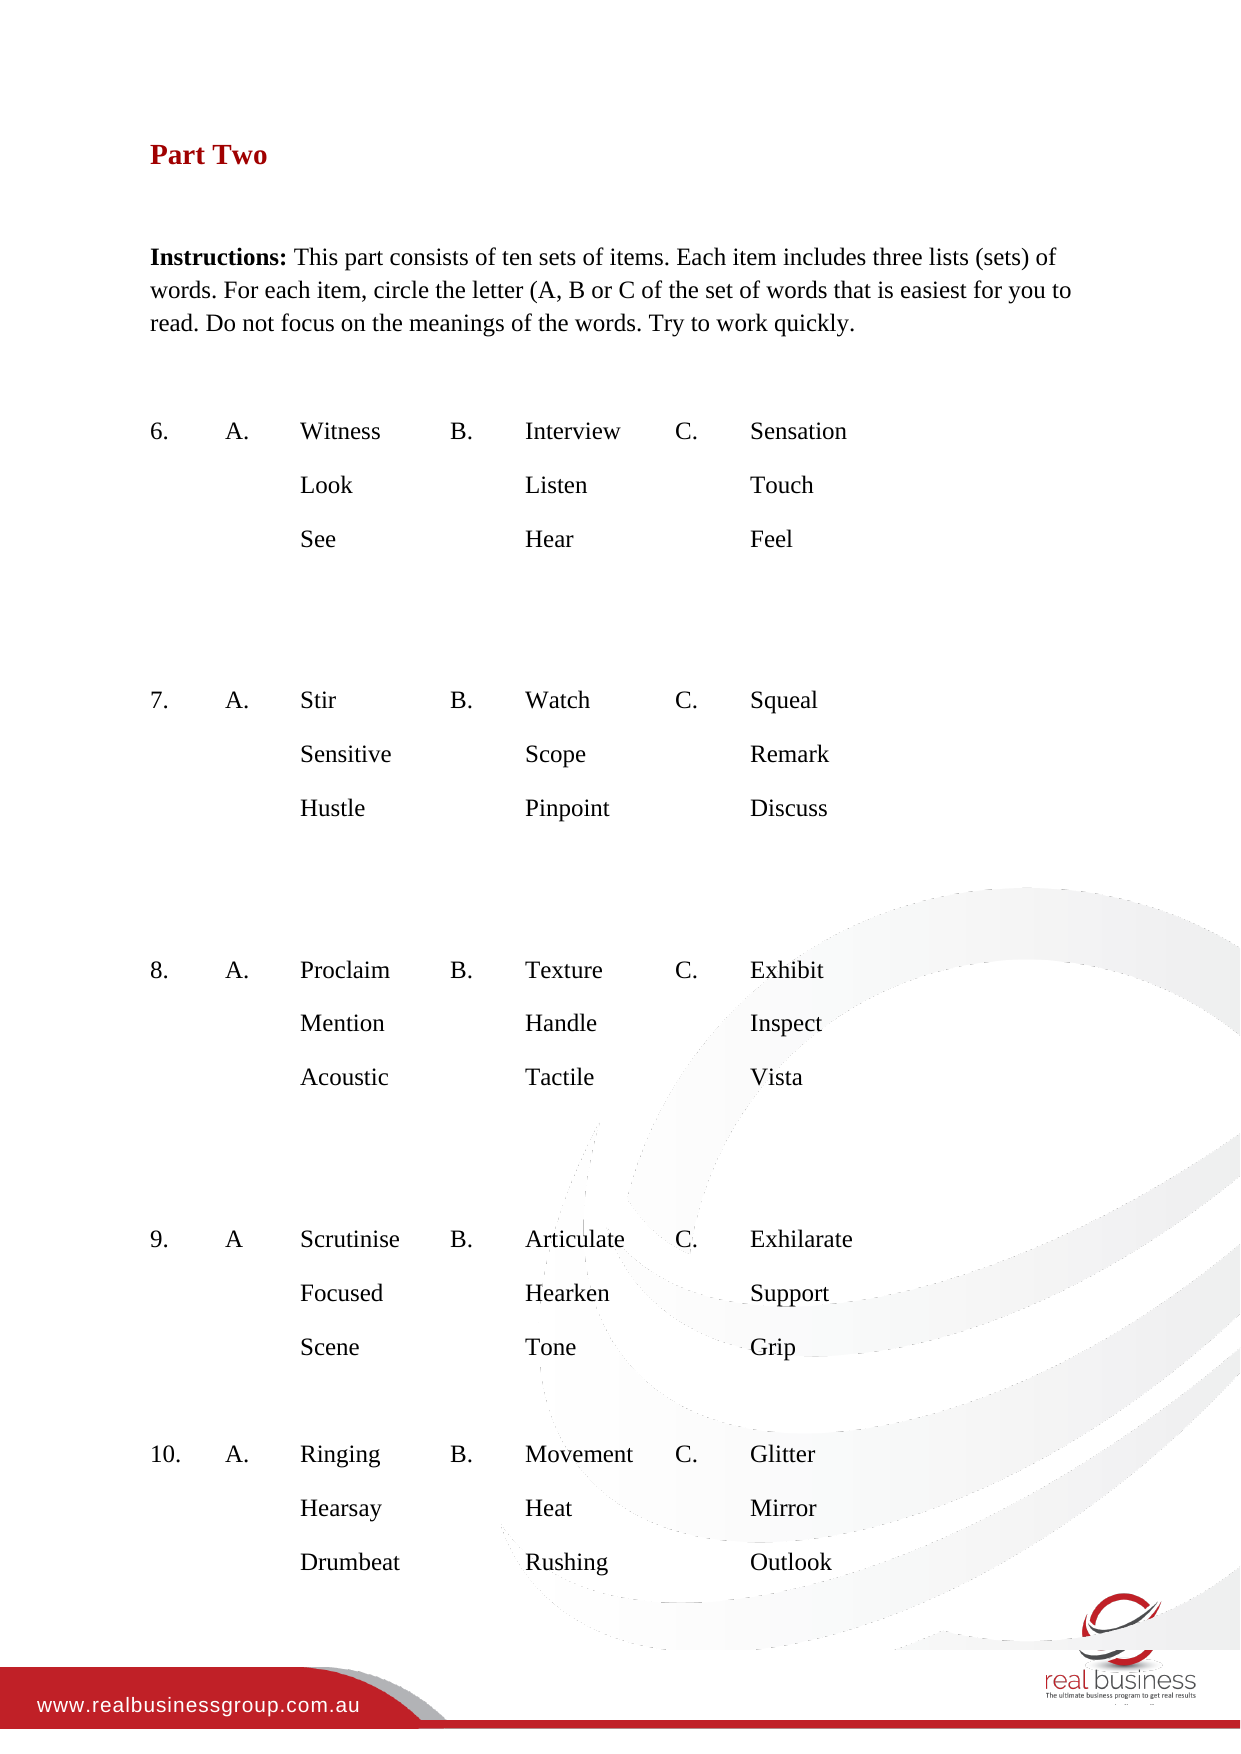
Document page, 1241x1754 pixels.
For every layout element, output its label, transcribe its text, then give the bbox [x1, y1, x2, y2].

text 6. A. Witness B. Interview C. Sensation [150, 416, 1090, 445]
text 9. A Scrutinise B. Articulate C. Exhilarate [150, 1224, 1090, 1253]
text Acoustic Tactile [225, 1062, 1090, 1091]
text Look Listen Touch [150, 470, 1090, 499]
text 8. A. Proclaim B. Texture C. Exhibit [150, 955, 1090, 983]
text Hustle Pinpoint Discuss [150, 793, 1090, 822]
text Focused Hearken Support [225, 1278, 1090, 1307]
text Sensitive Scope Remark [150, 739, 1090, 768]
text Drumbeat Rushing Outlook [150, 1547, 1090, 1576]
picture [0, 0, 1241, 1729]
subtitle Part Two [150, 137, 1090, 171]
text See Hear Feel [150, 524, 1090, 553]
text 10. A. Ringing B. Movement C. Glitter [150, 1439, 1090, 1468]
text Instructions: This part consists of ten sets of items. Each item includes three lists (sets) of words. For each item, circle the letter (A, B or C of the set of words that is easiest for you to read. Do not focus on the meanings of the words. Try to work quickly. [150, 242, 1090, 337]
text 7. A. Stir B. Watch C. Squeal [150, 685, 1090, 714]
text Hearsay Heat Mirror [225, 1493, 1090, 1522]
text Mention Handle Inspect [150, 1008, 1090, 1037]
text Scene Tone Grip [150, 1332, 1090, 1360]
